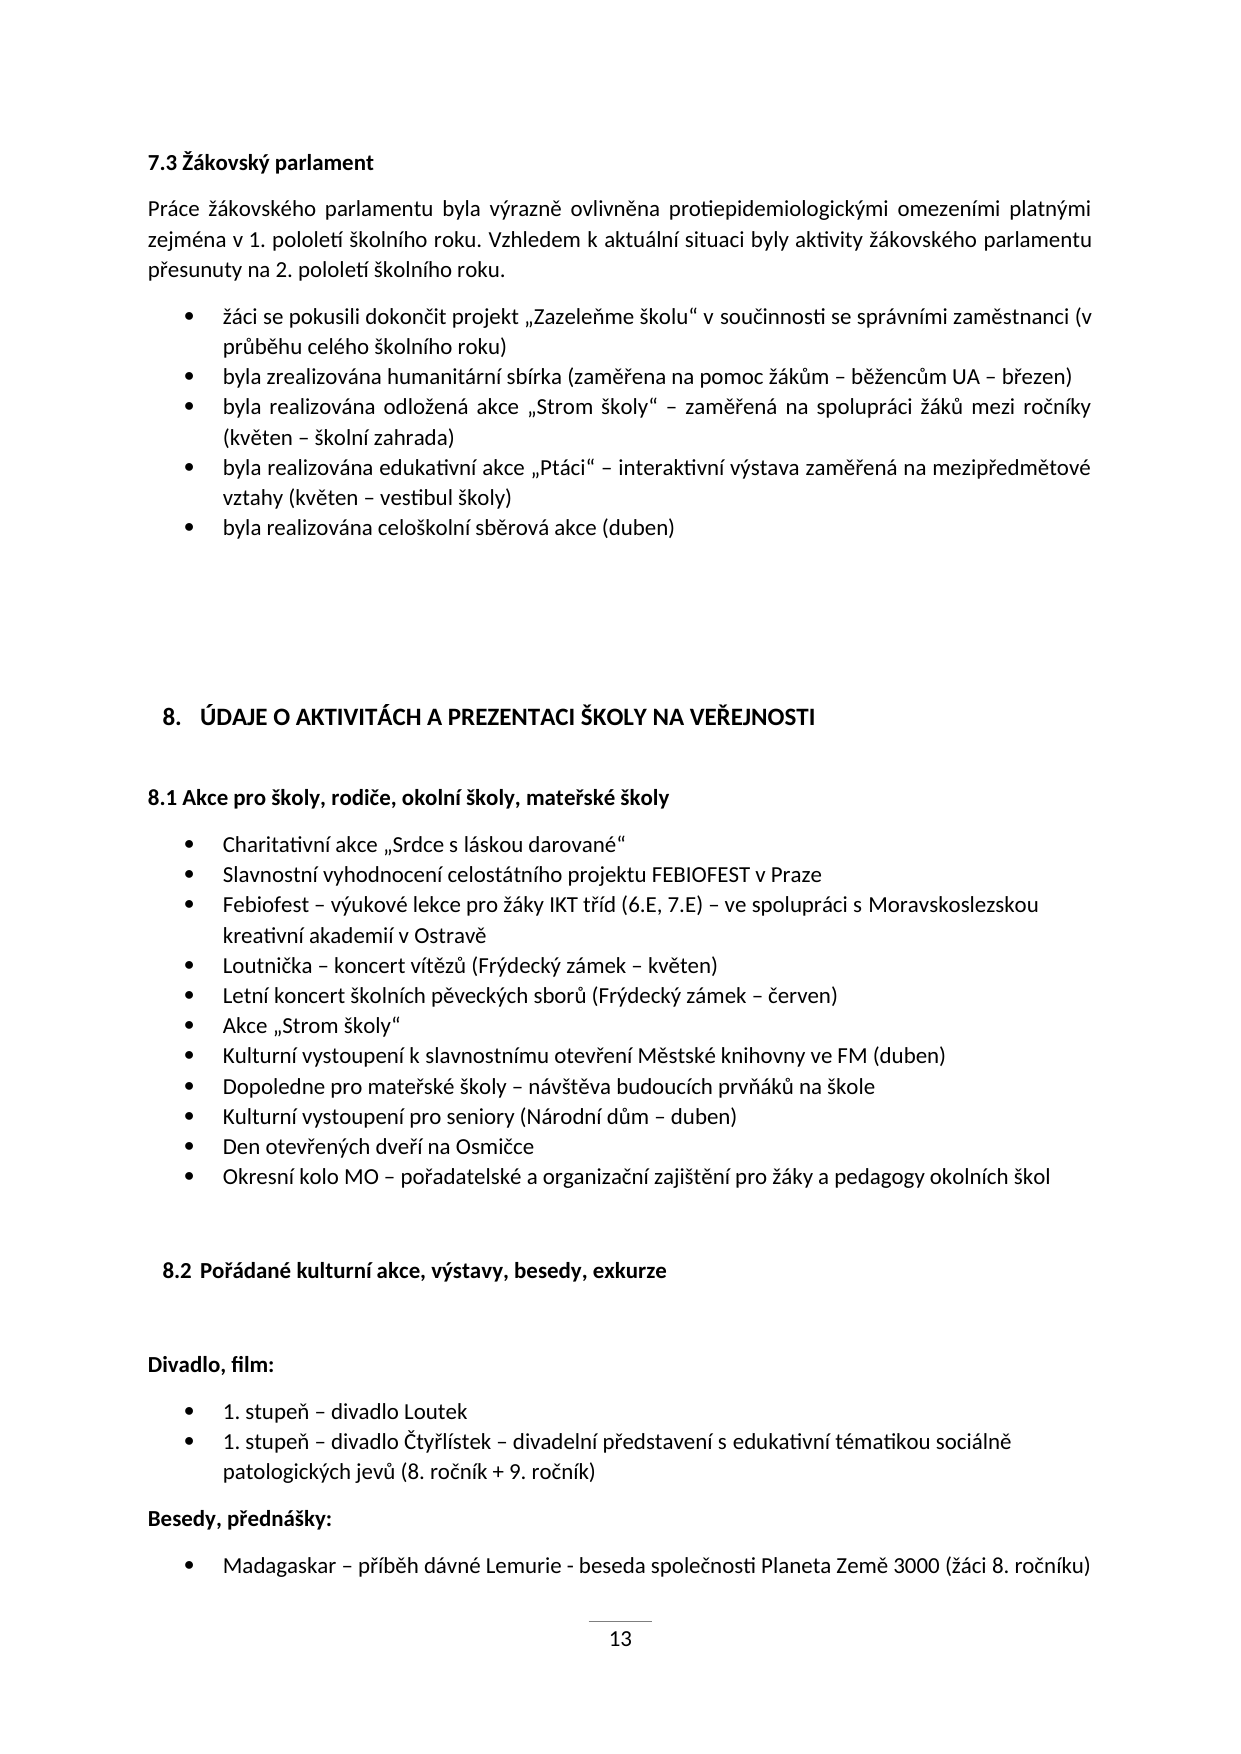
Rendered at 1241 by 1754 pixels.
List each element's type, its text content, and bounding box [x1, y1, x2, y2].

list byla zrealizována humanitární sbírka (zaměřena na pomoc žákům – běžencům UA – březen) [185, 362, 1093, 390]
text Práce žákovského parlamentu byla výrazně ovlivněna protiepidemiologickými omezeními platnými zejména v 1. pololetí školního roku. Vzhledem k aktuální situaci byly aktivity žákovského parlamentu přesunuty na 2. pololetí školního roku. [148, 194, 1093, 283]
list Madagaskar – příběh dávné Lemurie - beseda společnosti Planeta Země 3000 (žáci 8. ročníku) [185, 1551, 1093, 1579]
list Kulturní vystoupení pro seniory (Národní dům – duben) [185, 1102, 1093, 1130]
list Charitativní akce „Srdce s láskou darované“ [185, 830, 1093, 858]
list Loutnička – koncert vítězů (Frýdecký zámek – květen) [185, 951, 1093, 979]
subtitle Divadlo, film: [148, 1350, 1093, 1378]
list byla realizována edukativní akce „Ptáci“ – interaktivní výstava zaměřená na mezipředmětové vztahy (květen – vestibul školy) [185, 453, 1093, 511]
list Slavnostní vyhodnocení celostátního projektu FEBIOFEST v Praze [185, 860, 1093, 888]
list žáci se pokusili dokončit projekt „Zazeleňme školu“ v součinnosti se správními zaměstnanci (v průběhu celého školního roku) [185, 302, 1093, 360]
list Dopoledne pro mateřské školy – návštěva budoucích prvňáků na škole [185, 1072, 1093, 1100]
list Den otevřených dveří na Osmičce [185, 1132, 1093, 1160]
subtitle 8.1 Akce pro školy, rodiče, okolní školy, mateřské školy [148, 783, 1093, 811]
text 7.3 Žákovský parlament [148, 148, 1093, 176]
list byla realizována odložená akce „Strom školy“ – zaměřená na spolupráci žáků mezi ročníky (květen – školní zahrada) [185, 392, 1093, 451]
list 1. stupeň – divadlo Čtyřlístek – divadelní představení s edukativní tématikou sociálně patologických jevů (8. ročník + 9. ročník) [185, 1427, 1093, 1485]
subtitle Pořádané kulturní akce, výstavy, besedy, exkurze [162, 1256, 1093, 1284]
list Febiofest – výukové lekce pro žáky IKT tříd (6.E, 7.E) – ve spolupráci s Moravskoslezskou kreativní akademií v Ostravě [185, 891, 1093, 949]
list Okresní kolo MO – pořadatelské a organizační zajištění pro žáky a pedagogy okolních škol [185, 1162, 1093, 1190]
list Akce „Strom školy“ [185, 1011, 1093, 1039]
list Kulturní vystoupení k slavnostnímu otevření Městské knihovny ve FM (duben) [185, 1042, 1093, 1069]
list Letní koncert školních pěveckých sborů (Frýdecký zámek – červen) [185, 981, 1093, 1009]
list byla realizována celoškolní sběrová akce (duben) [185, 513, 1093, 541]
subtitle Besedy, přednášky: [148, 1504, 1093, 1532]
list 1. stupeň – divadlo Loutek [185, 1397, 1093, 1425]
list ÚDAJE O AKTIVITÁCH A PREZENTACI ŠKOLY NA VEŘEJNOSTI [162, 701, 1093, 731]
